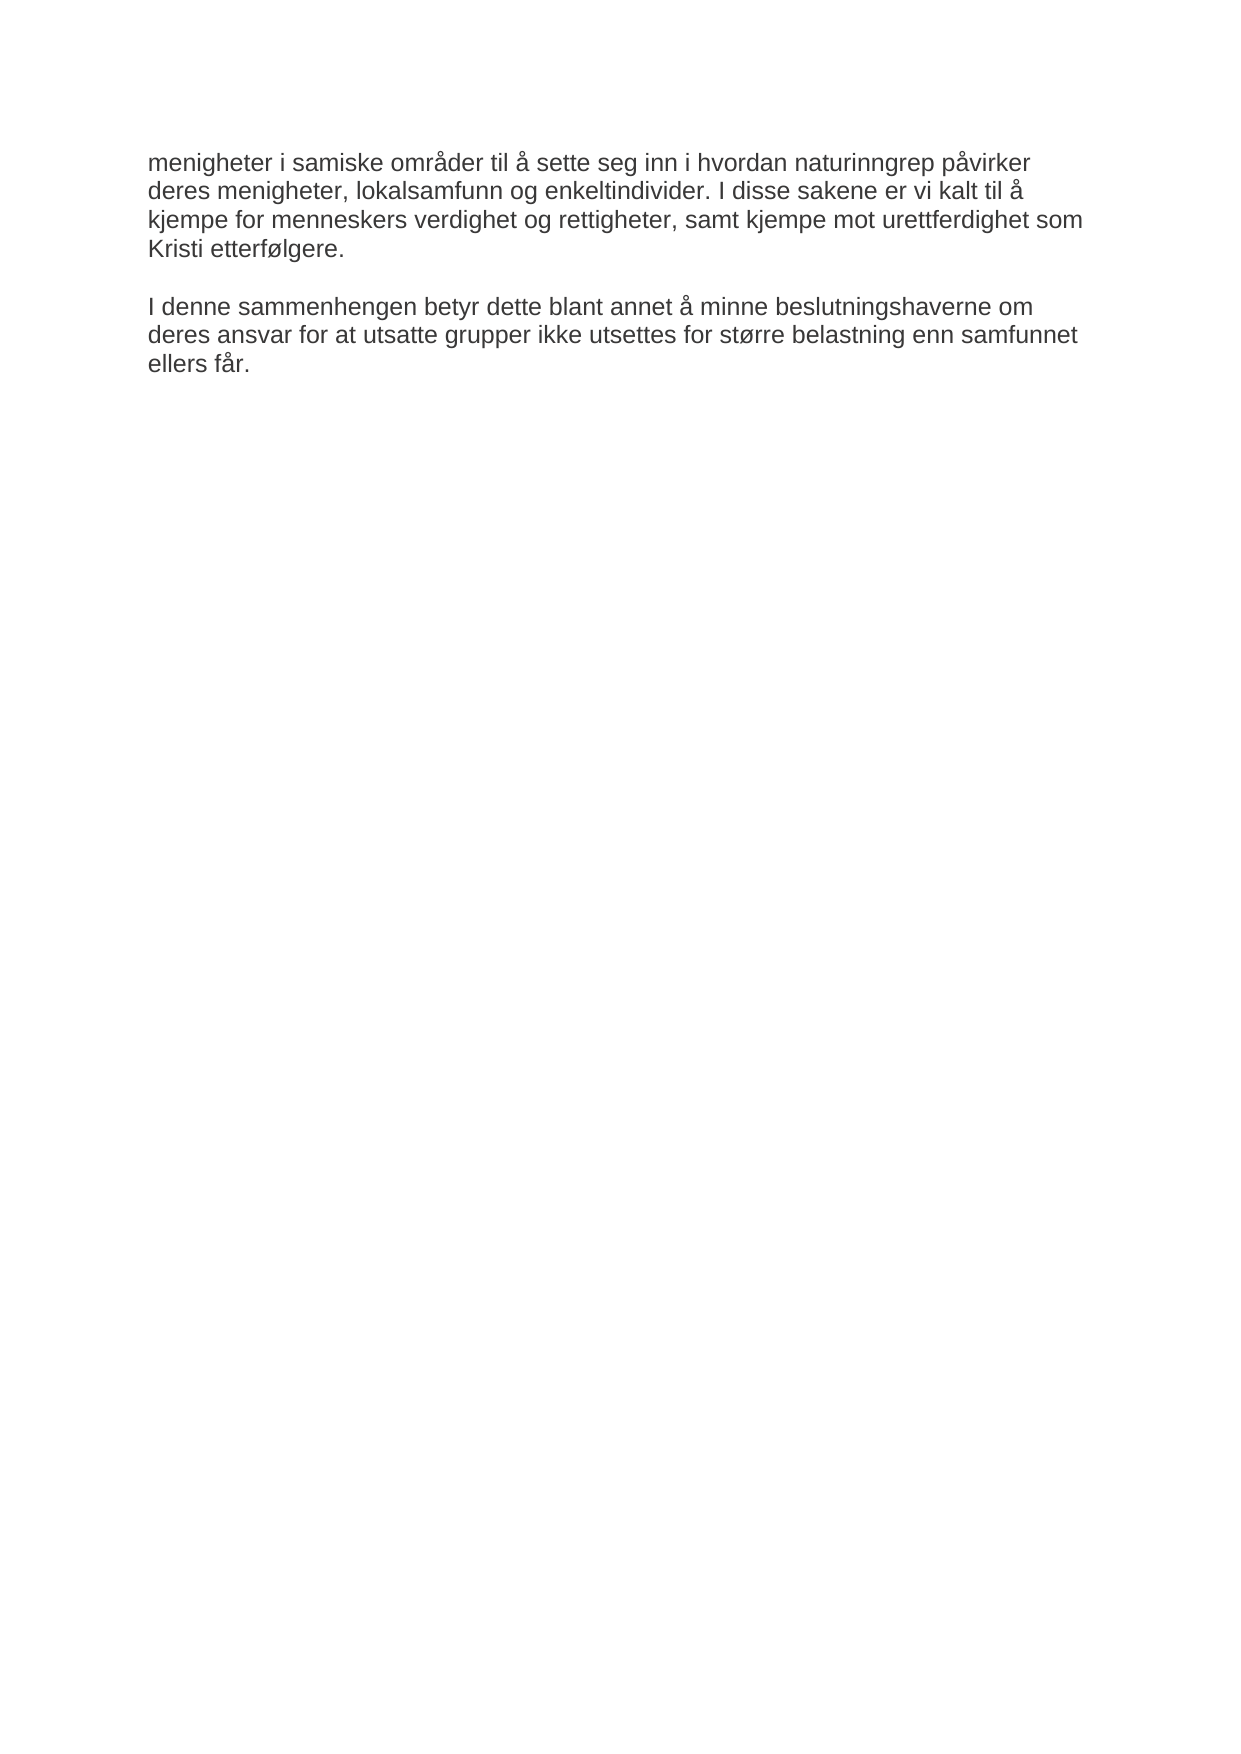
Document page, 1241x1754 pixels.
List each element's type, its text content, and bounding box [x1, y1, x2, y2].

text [148, 148, 1093, 263]
text I denne sammenhengen betyr dette blant annet å minne beslutningshaverne om deres ansvar for at utsatte grupper ikke utsettes for større belastning enn samfunnet ellers får. [148, 292, 1093, 378]
